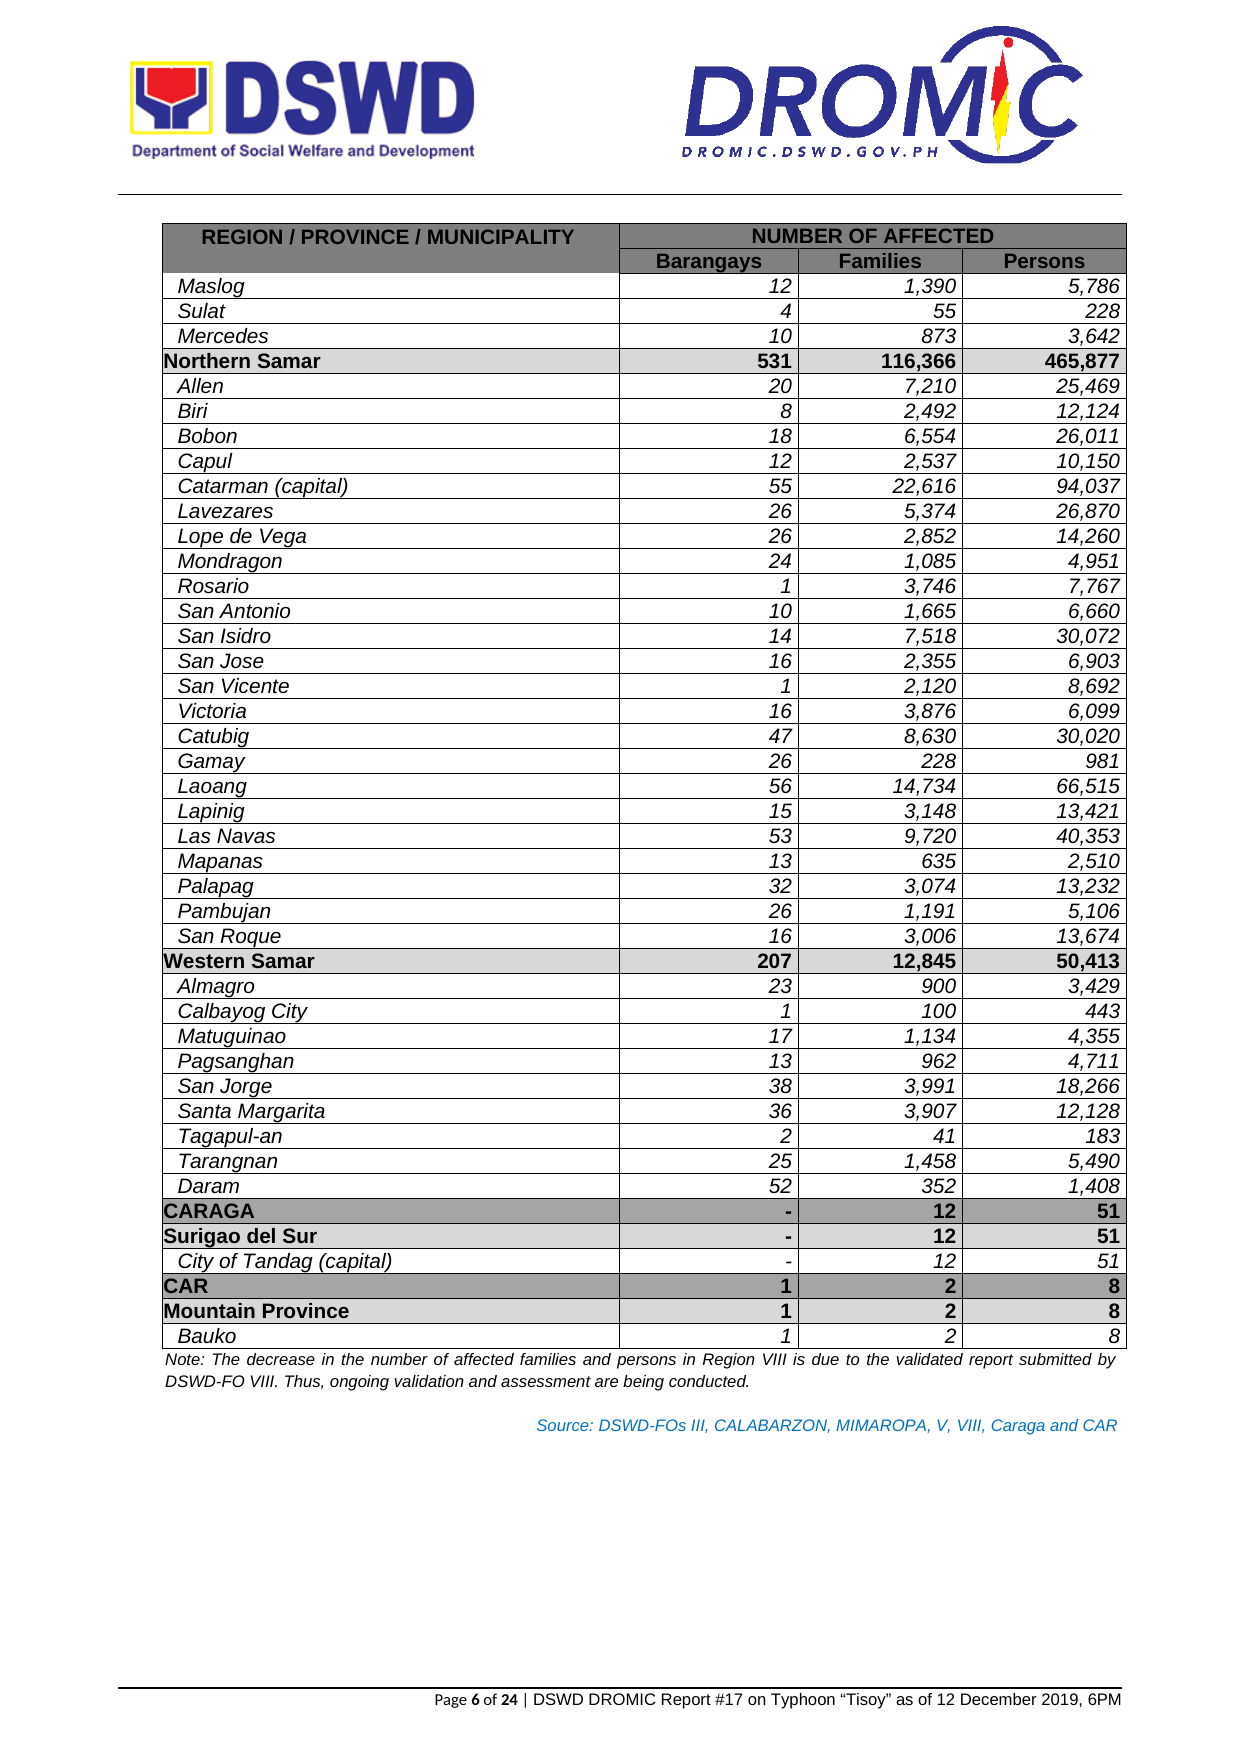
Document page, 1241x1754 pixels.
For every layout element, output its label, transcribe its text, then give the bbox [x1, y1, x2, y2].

table_cell Catubig [177, 724, 619, 748]
table_cell [163, 1174, 177, 1198]
table_cell [163, 674, 177, 698]
table_cell 1,390 [799, 274, 962, 298]
table_cell 94,037 [963, 474, 1126, 498]
table_cell Almagro [177, 974, 619, 998]
table_cell 12 [620, 274, 798, 298]
table_cell 12 [799, 1199, 962, 1223]
table_cell [163, 399, 177, 423]
table_cell [163, 1124, 177, 1148]
table_cell 12 [620, 449, 798, 473]
table_cell [163, 324, 177, 348]
table_cell 26 [620, 499, 798, 523]
table_cell 3,074 [799, 874, 962, 898]
table_cell [163, 924, 177, 948]
table_cell 6,903 [963, 649, 1126, 673]
table_cell 1,085 [799, 549, 962, 573]
table_cell Bobon [177, 424, 619, 448]
table_cell Persons [963, 249, 1126, 273]
table_cell 8,630 [799, 724, 962, 748]
table_cell 36 [620, 1099, 798, 1123]
table_cell 51 [963, 1199, 1126, 1223]
table_cell 12,845 [799, 949, 962, 973]
table_cell [163, 474, 177, 498]
table_cell 26 [620, 524, 798, 548]
table_cell Daram [177, 1174, 619, 1198]
table_cell San Vicente [177, 674, 619, 698]
table_cell 12 [799, 1249, 962, 1273]
table_cell 2,120 [799, 674, 962, 698]
table_cell Calbayog City [177, 999, 619, 1023]
table_cell San Antonio [177, 599, 619, 623]
table_cell 6,660 [963, 599, 1126, 623]
table_cell 26,011 [963, 424, 1126, 448]
table_cell 1 [620, 1324, 798, 1348]
table_cell 13,674 [963, 924, 1126, 948]
table_header NUMBER OF AFFECTED [620, 224, 1126, 248]
table_cell 6,554 [799, 424, 962, 448]
table_cell [163, 699, 177, 723]
table_cell [163, 499, 177, 523]
table_cell 1 [620, 674, 798, 698]
table_cell 981 [963, 749, 1126, 773]
table_cell 873 [799, 324, 962, 348]
table_cell 16 [620, 649, 798, 673]
table_cell San Roque [177, 924, 619, 948]
table_cell Matuguinao [177, 1024, 619, 1048]
table_cell 7,210 [799, 374, 962, 398]
table_cell 13,421 [963, 799, 1126, 823]
table_cell 12,128 [963, 1099, 1126, 1123]
table_cell 100 [799, 999, 962, 1023]
table_cell 531 [620, 349, 798, 373]
table_cell 5,106 [963, 899, 1126, 923]
table_cell 32 [620, 874, 798, 898]
table_cell 8 [963, 1299, 1126, 1323]
table_cell [163, 849, 177, 873]
table_cell [163, 999, 177, 1023]
table_cell Tagapul-an [177, 1124, 619, 1148]
table_cell 13 [620, 1049, 798, 1073]
table_cell 40,353 [963, 824, 1126, 848]
table_cell 4,951 [963, 549, 1126, 573]
table_cell Laoang [177, 774, 619, 798]
table_cell 2 [799, 1274, 962, 1298]
table_cell 12,124 [963, 399, 1126, 423]
table_cell 7,518 [799, 624, 962, 648]
table_cell 5,786 [963, 274, 1126, 298]
table_cell 3,642 [963, 324, 1126, 348]
table_cell 2,537 [799, 449, 962, 473]
table_cell 2 [620, 1124, 798, 1148]
table_cell 8,692 [963, 674, 1126, 698]
table_cell 18,266 [963, 1074, 1126, 1098]
table_cell 47 [620, 724, 798, 748]
table_cell 352 [799, 1174, 962, 1198]
table_cell 1 [620, 999, 798, 1023]
table_cell 26 [620, 749, 798, 773]
table_cell [163, 449, 177, 473]
table_cell Lavezares [177, 499, 619, 523]
table_cell San Jose [177, 649, 619, 673]
table_cell 14,260 [963, 524, 1126, 548]
table_cell 26,870 [963, 499, 1126, 523]
table_cell 4,711 [963, 1049, 1126, 1073]
table_cell [163, 624, 177, 648]
table_cell 465,877 [963, 349, 1126, 373]
table_cell Mapanas [177, 849, 619, 873]
table_cell [163, 599, 177, 623]
table_cell 2 [799, 1299, 962, 1323]
table_cell [163, 899, 177, 923]
table_cell 24 [620, 549, 798, 573]
table_cell 50,413 [963, 949, 1126, 973]
table_cell 228 [963, 299, 1126, 323]
table_cell 8 [963, 1274, 1126, 1298]
table_cell CAR [163, 1274, 619, 1298]
table_cell 25,469 [963, 374, 1126, 398]
table_cell 7,767 [963, 574, 1126, 598]
table_cell 10 [620, 324, 798, 348]
table_cell 2,355 [799, 649, 962, 673]
table_cell 8 [963, 1324, 1126, 1348]
table_cell 56 [620, 774, 798, 798]
table_cell [163, 524, 177, 548]
table_cell Lope de Vega [177, 524, 619, 548]
table_cell 13,232 [963, 874, 1126, 898]
text Note: The decrease in the number of affected families and persons in Region VIII is due to the validated report submitted by DSWD-FO VIII. Thus, ongoing validation and assessment are being conducted. [165, 1349, 1119, 1391]
table_cell 16 [620, 924, 798, 948]
table_cell San Jorge [177, 1074, 619, 1098]
table_cell Tarangnan [177, 1149, 619, 1173]
table_cell 2,492 [799, 399, 962, 423]
table_cell 1,191 [799, 899, 962, 923]
table_cell 18 [620, 424, 798, 448]
table_cell [163, 974, 177, 998]
table_cell - [620, 1249, 798, 1273]
table_cell 26 [620, 899, 798, 923]
table_cell Mountain Province [163, 1299, 619, 1323]
table_cell 55 [799, 299, 962, 323]
table_cell [163, 1049, 177, 1073]
table_cell [163, 799, 177, 823]
table_cell Allen [177, 374, 619, 398]
table_cell [163, 774, 177, 798]
table_cell Mondragon [177, 549, 619, 573]
table_cell Las Navas [177, 824, 619, 848]
table_cell 3,907 [799, 1099, 962, 1123]
picture [674, 25, 1088, 163]
table_cell Sulat [177, 299, 619, 323]
table_cell 23 [620, 974, 798, 998]
table_cell 16 [620, 699, 798, 723]
table_cell 2,510 [963, 849, 1126, 873]
table_cell 1 [620, 1299, 798, 1323]
table_cell 228 [799, 749, 962, 773]
table_cell 3,746 [799, 574, 962, 598]
table_cell 25 [620, 1149, 798, 1173]
table_cell 1 [620, 574, 798, 598]
table_cell 6,099 [963, 699, 1126, 723]
table_cell Victoria [177, 699, 619, 723]
table_cell Pambujan [177, 899, 619, 923]
table_cell 3,876 [799, 699, 962, 723]
table_cell Families [799, 249, 962, 273]
table_cell 1 [620, 1274, 798, 1298]
table_cell 2,852 [799, 524, 962, 548]
table_cell 14,734 [799, 774, 962, 798]
table_cell 52 [620, 1174, 798, 1198]
table_cell Gamay [177, 749, 619, 773]
table_header REGION / PROVINCE / MUNICIPALITY [163, 224, 619, 273]
table_cell 17 [620, 1024, 798, 1048]
table_cell 22,616 [799, 474, 962, 498]
table_cell 12 [799, 1224, 962, 1248]
table_cell [163, 1099, 177, 1123]
table_cell 51 [963, 1224, 1126, 1248]
table_cell 1,665 [799, 599, 962, 623]
table_cell 8 [620, 399, 798, 423]
table_cell 3,991 [799, 1074, 962, 1098]
table_cell 5,490 [963, 1149, 1126, 1173]
table_cell 183 [963, 1124, 1126, 1148]
table_cell City of Tandag (capital) [177, 1249, 619, 1273]
table_cell 53 [620, 824, 798, 848]
table_cell - [620, 1199, 798, 1223]
table_cell [163, 1249, 177, 1273]
table_cell [163, 649, 177, 673]
table_cell 3,148 [799, 799, 962, 823]
table_cell Pagsanghan [177, 1049, 619, 1073]
table_cell 10,150 [963, 449, 1126, 473]
table_cell 3,006 [799, 924, 962, 948]
text Source: DSWD-FOs III, CALABARZON, MIMAROPA, V, VIII, Caraga and CAR [148, 1415, 1119, 1434]
table_cell [163, 874, 177, 898]
table_cell Western Samar [163, 949, 619, 973]
table_cell 2 [799, 1324, 962, 1348]
table_cell 51 [963, 1249, 1126, 1273]
table_cell 1,134 [799, 1024, 962, 1048]
table_cell [163, 749, 177, 773]
table_cell 1,458 [799, 1149, 962, 1173]
table_cell 900 [799, 974, 962, 998]
table_cell [163, 1149, 177, 1173]
picture [118, 57, 487, 164]
table_cell [163, 724, 177, 748]
table_cell 635 [799, 849, 962, 873]
table_cell [163, 549, 177, 573]
table_cell [163, 273, 177, 298]
table_cell 4,355 [963, 1024, 1126, 1048]
table_cell Biri [177, 399, 619, 423]
table_cell [163, 1024, 177, 1048]
table_cell - [620, 1224, 798, 1248]
table_cell [163, 574, 177, 598]
table_cell 3,429 [963, 974, 1126, 998]
table_cell [163, 374, 177, 398]
table_cell 4 [620, 299, 798, 323]
table_cell Catarman (capital) [177, 474, 619, 498]
table_cell Barangays [620, 249, 798, 273]
table_cell 443 [963, 999, 1126, 1023]
table_cell [163, 1074, 177, 1098]
table_cell [163, 824, 177, 848]
table_cell Northern Samar [163, 349, 619, 373]
table_cell 15 [620, 799, 798, 823]
table_cell 55 [620, 474, 798, 498]
table_cell 30,072 [963, 624, 1126, 648]
table_cell Capul [177, 449, 619, 473]
table_cell Bauko [177, 1324, 619, 1348]
table_cell 116,366 [799, 349, 962, 373]
table_cell 207 [620, 949, 798, 973]
table_cell 14 [620, 624, 798, 648]
table_cell Maslog [177, 273, 619, 298]
table_cell 13 [620, 849, 798, 873]
table_cell 962 [799, 1049, 962, 1073]
table_cell Mercedes [177, 324, 619, 348]
table_cell [163, 424, 177, 448]
table_cell 10 [620, 599, 798, 623]
table_cell 20 [620, 374, 798, 398]
table_cell 41 [799, 1124, 962, 1148]
table_cell CARAGA [163, 1199, 619, 1223]
table_cell San Isidro [177, 624, 619, 648]
table_cell Rosario [177, 574, 619, 598]
table_cell 66,515 [963, 774, 1126, 798]
table_cell Surigao del Sur [163, 1224, 619, 1248]
table_cell 30,020 [963, 724, 1126, 748]
table_cell Palapag [177, 874, 619, 898]
table_cell 1,408 [963, 1174, 1126, 1198]
table_cell [163, 299, 177, 323]
table_cell 38 [620, 1074, 798, 1098]
table_cell [163, 1324, 177, 1348]
table_cell Lapinig [177, 799, 619, 823]
table_cell 5,374 [799, 499, 962, 523]
table_cell Santa Margarita [177, 1099, 619, 1123]
table_cell 9,720 [799, 824, 962, 848]
